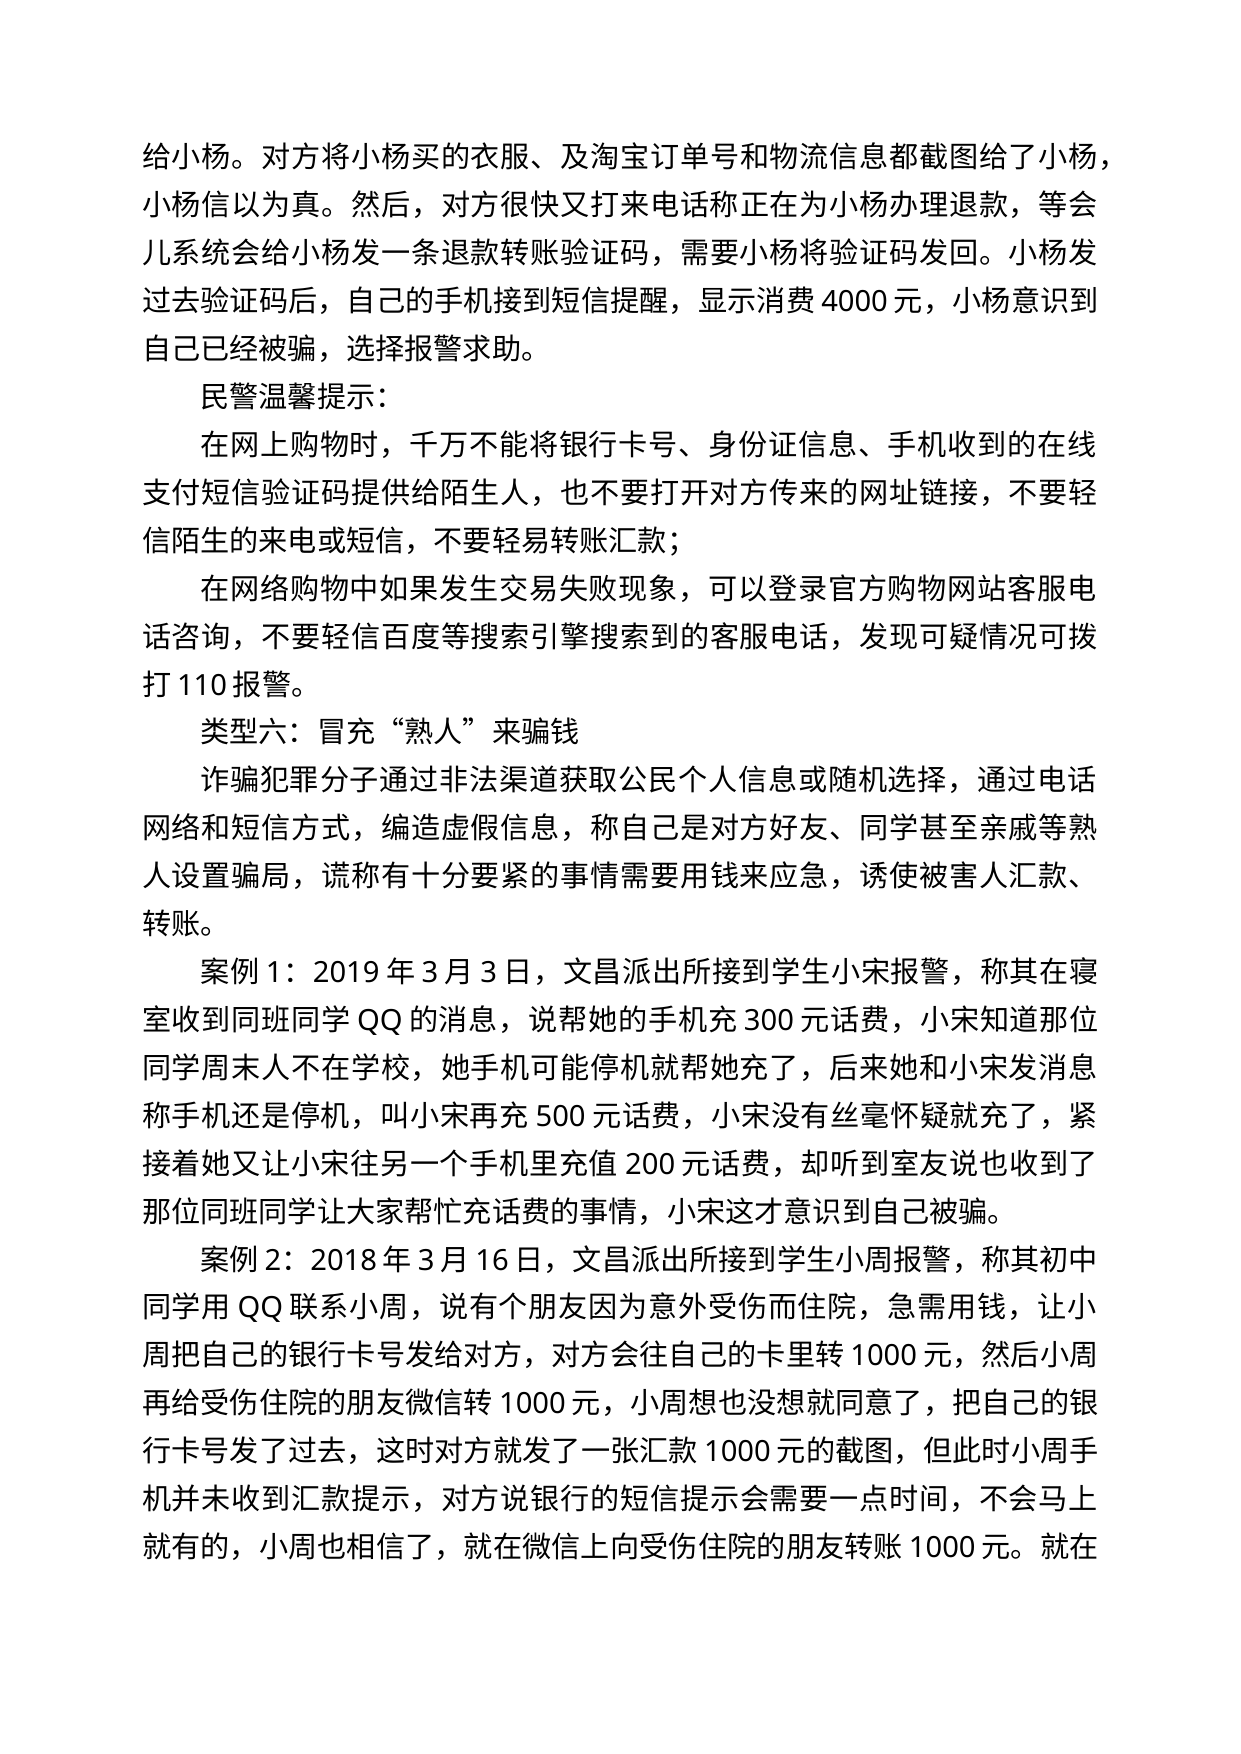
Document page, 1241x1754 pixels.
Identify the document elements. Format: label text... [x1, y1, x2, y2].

text 民警温馨提示： [142, 369, 1098, 417]
text 案例1：2019年3月3日，文昌派出所接到学生小宋报警，称其在寝室收到同班同学QQ的消息，说帮她的手机充300元话费，小宋知道那位同学周末人不在学校，她手机可能停机就帮她充了，后来她和小宋发消息称手机还是停机，叫小宋再充500元话费，小宋没有丝毫怀疑就充了，紧接着她又让小宋往另一个手机里充值200元话费，却听到室友说也收到了那位同班同学让大家帮忙充话费的事情，小宋这才意识到自己被骗。 [142, 944, 1098, 1232]
text 在网上购物时，千万不能将银行卡号、身份证信息、手机收到的在线支付短信验证码提供给陌生人，也不要打开对方传来的网址链接，不要轻信陌生的来电或短信，不要轻易转账汇款； [142, 417, 1098, 561]
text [142, 1232, 1098, 1567]
text 在网络购物中如果发生交易失败现象，可以登录官方购物网站客服电话咨询，不要轻信百度等搜索引擎搜索到的客服电话，发现可疑情况可拨打110报警。 [142, 561, 1098, 704]
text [142, 129, 1098, 369]
text 类型六：冒充“熟人”来骗钱 [142, 704, 1098, 752]
text 诈骗犯罪分子通过非法渠道获取公民个人信息或随机选择，通过电话、网络和短信方式，编造虚假信息，称自己是对方好友、同学甚至亲戚等熟人设置骗局，谎称有十分要紧的事情需要用钱来应急，诱使被害人汇款、转账。 [142, 752, 1098, 944]
